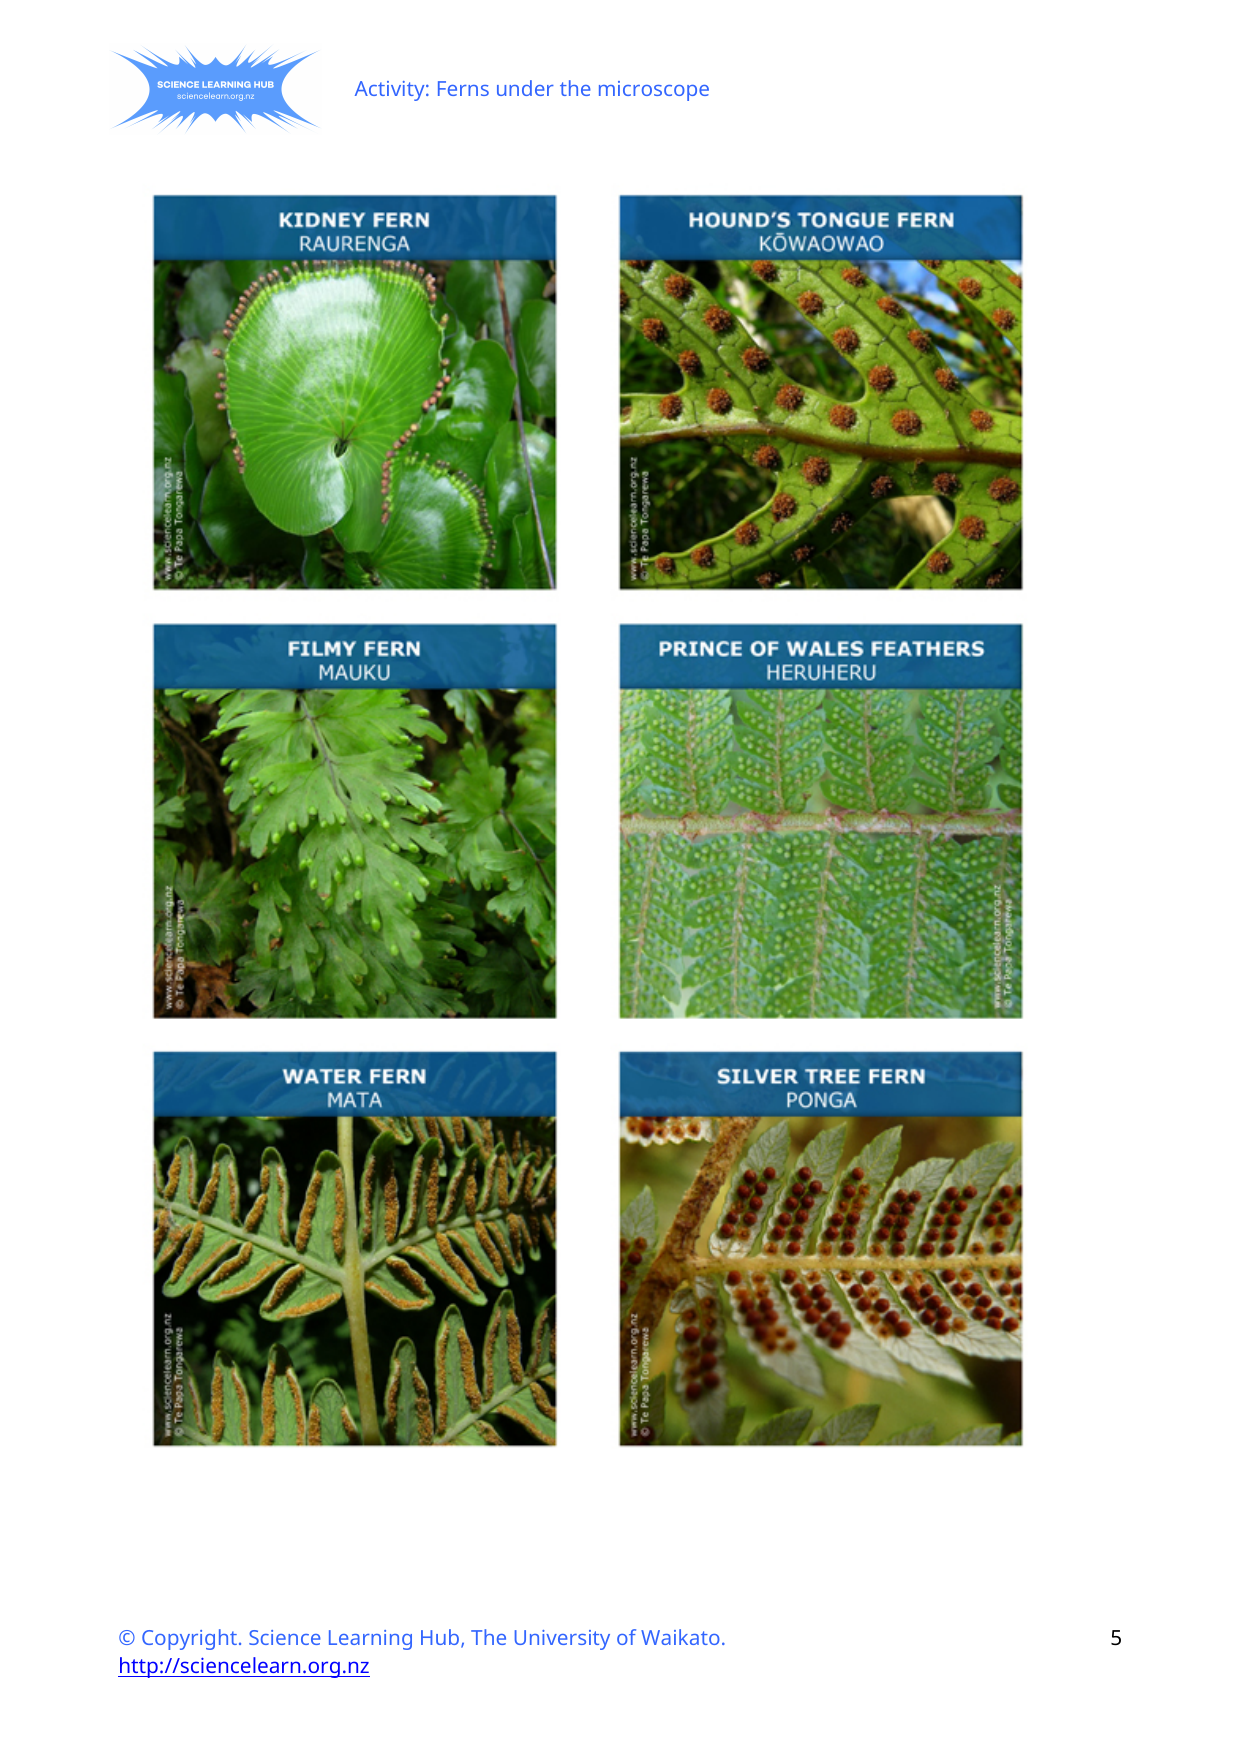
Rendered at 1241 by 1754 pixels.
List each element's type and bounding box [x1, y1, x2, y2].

picture [118, 159, 1058, 1460]
picture [109, 43, 322, 135]
